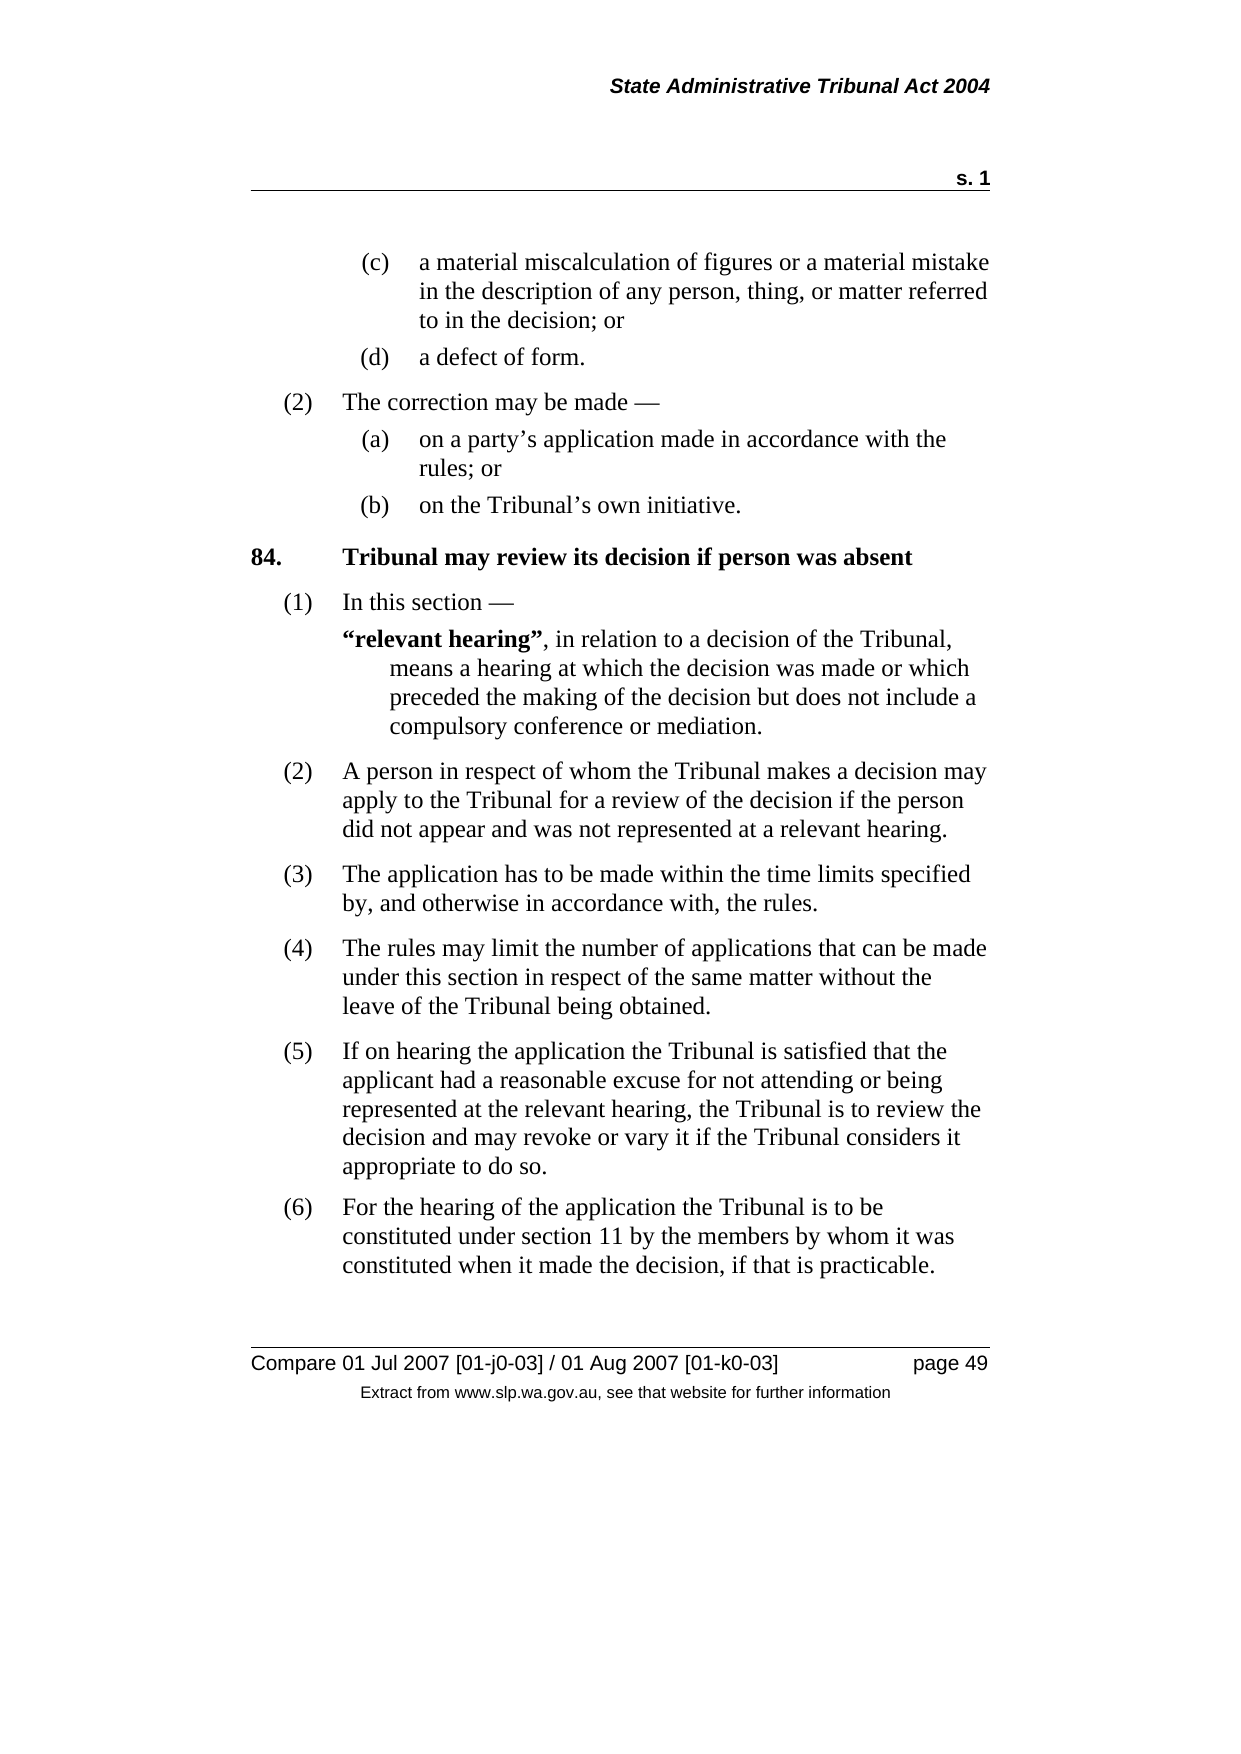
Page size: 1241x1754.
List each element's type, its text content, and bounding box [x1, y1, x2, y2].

text (c) a material miscalculation of figures or a material mistake in the description of any person, thing, or matter referred to in the decision; or [251, 247, 990, 334]
text “relevant hearing”, in relation to a decision of the Tribunal, means a hearing at which the decision was made or which preceded the making of the decision but does not include a compulsory conference or mediation. [251, 624, 990, 739]
text (6) For the hearing of the application the Tribunal is to be constituted under section 11 by the members by whom it was constituted when it made the decision, if that is practicable. [251, 1192, 990, 1279]
text (a) on a party’s application made in accordance with the rules; or [251, 424, 990, 482]
text (3) The application has to be made within the time limits specified by, and otherwise in accordance with, the rules. [251, 859, 990, 917]
text (d) a defect of form. [251, 342, 990, 371]
text (5) If on hearing the application the Tribunal is satisfied that the applicant had a reasonable excuse for not attending or being represented at the relevant hearing, the Tribunal is to review the decision and may revoke or vary it if the Tribunal considers it appropriate to do so. [251, 1036, 990, 1180]
text (2) The correction may be made — [251, 387, 990, 416]
text (b) on the Tribunal’s own initiative. [251, 490, 990, 519]
text (1) In this section — [251, 587, 990, 616]
text (4) The rules may limit the number of applications that can be made under this section in respect of the same matter without the leave of the Tribunal being obtained. [251, 933, 990, 1019]
subtitle 84. Tribunal may review its decision if person was absent [251, 542, 990, 571]
text (2) A person in respect of whom the Tribunal makes a decision may apply to the Tribunal for a review of the decision if the person did not appear and was not represented at a relevant hearing. [251, 756, 990, 842]
